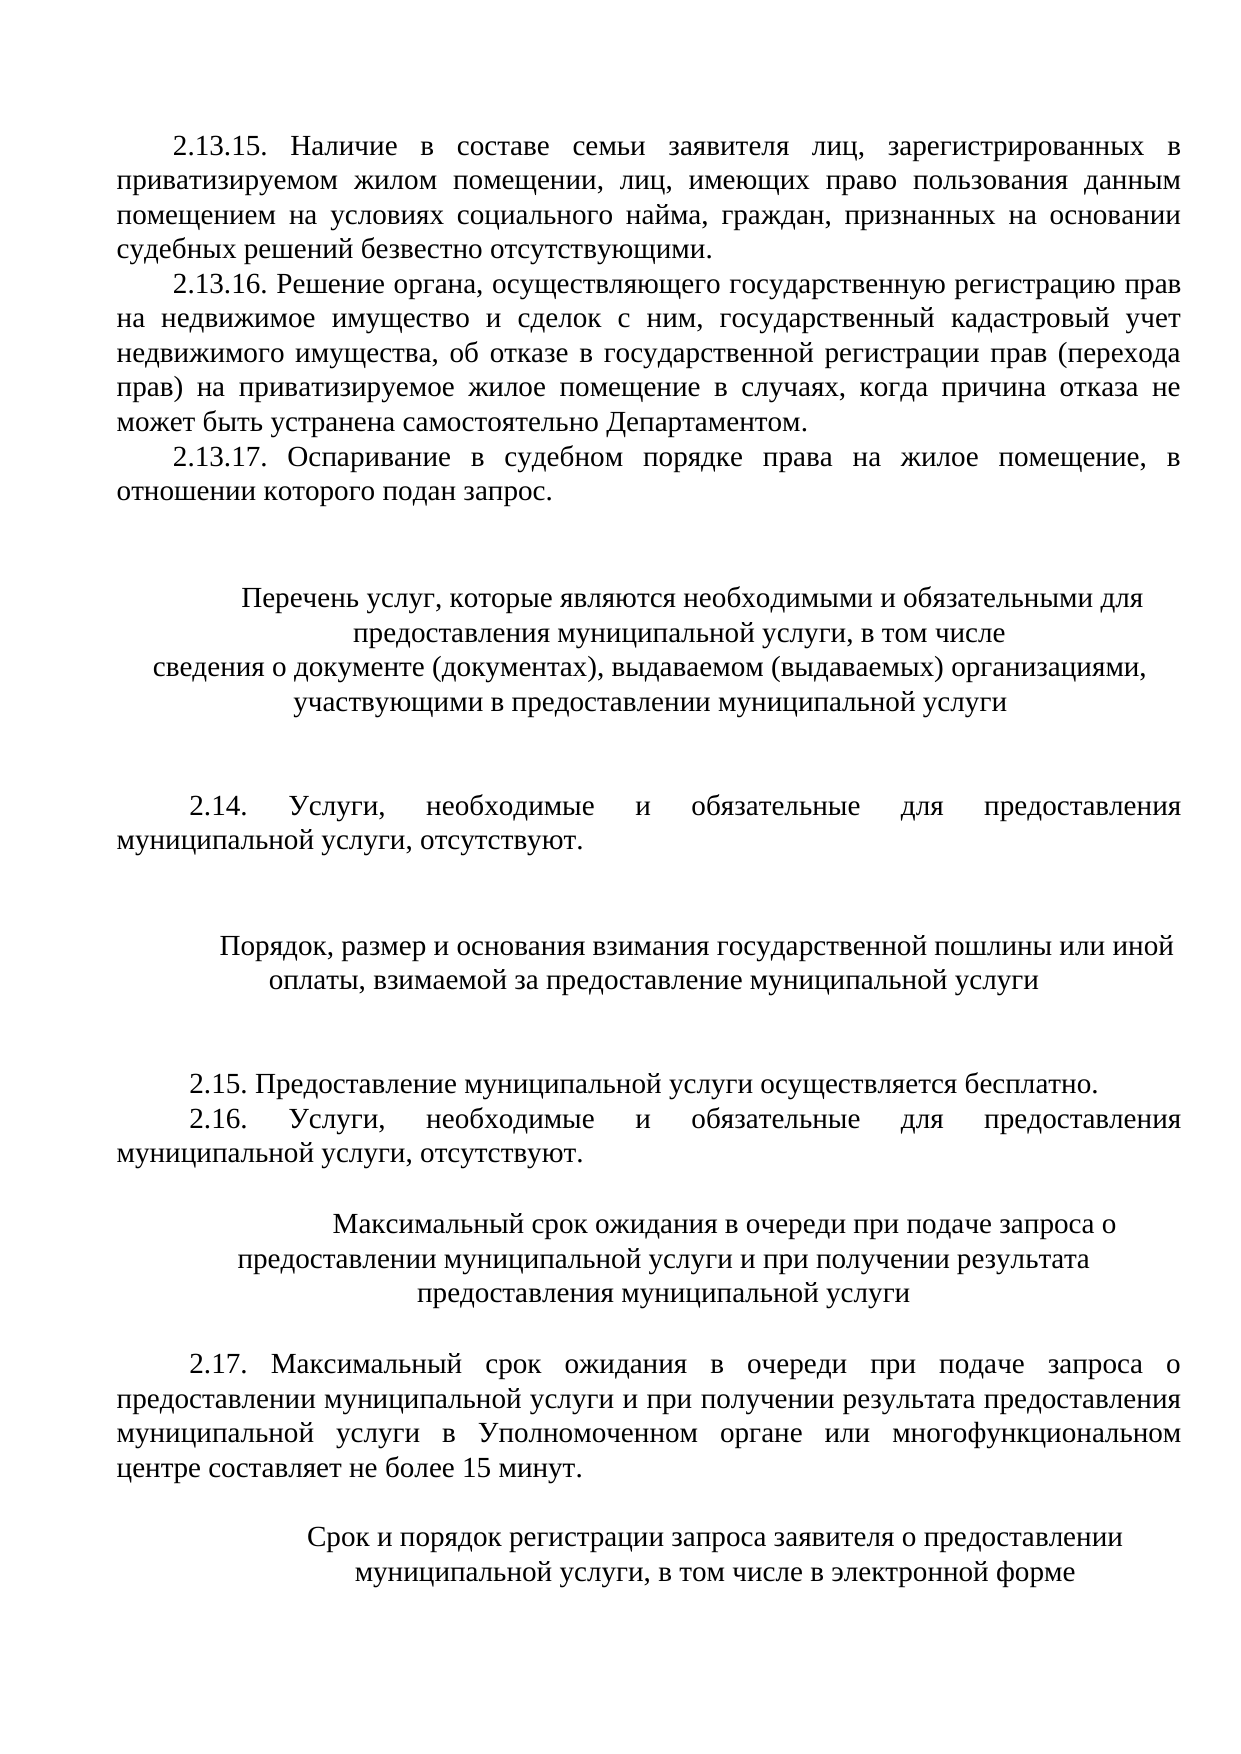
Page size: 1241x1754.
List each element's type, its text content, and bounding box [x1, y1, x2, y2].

text Максимальный срок ожидания в очереди при подаче запроса о предоставлении муниципальной услуги и при получении результата предоставления муниципальной услуги [145, 1206, 1182, 1309]
text 2.17. Максимальный срок ожидания в очереди при подаче запроса о предоставлении муниципальной услуги и при получении результата предоставления муниципальной услуги в Уполномоченном органе или многофункциональном центре составляет не более 15 минут. [116, 1346, 1182, 1483]
text 2.14. Услуги, необходимые и обязательные для предоставления муниципальной услуги, отсутствуют. [116, 788, 1182, 856]
text 2.13.15. Наличие в составе семьи заявителя лиц, зарегистрированных в приватизируемом жилом помещении, лиц, имеющих право пользования данным помещением на условиях социального найма, граждан, признанных на основании судебных решений безвестно отсутствующими. [116, 128, 1182, 265]
text Порядок, размер и основания взимания государственной пошлины или иной оплаты, взимаемой за предоставление муниципальной услуги [126, 928, 1182, 996]
text 2.13.17. Оспаривание в судебном порядке права на жилое помещение, в отношении которого подан запрос. [116, 439, 1182, 507]
text 2.15. Предоставление муниципальной услуги осуществляется бесплатно. [116, 1066, 1182, 1100]
text 2.16. Услуги, необходимые и обязательные для предоставления муниципальной услуги, отсутствуют. [116, 1101, 1182, 1169]
text Перечень услуг, которые являются необходимыми и обязательными для предоставления муниципальной услуги, в том числе [177, 580, 1182, 648]
text 2.13.16. Решение органа, осуществляющего государственную регистрацию прав на недвижимое имущество и сделок с ним, государственный кадастровый учет недвижимого имущества, об отказе в государственной регистрации прав (перехода прав) на приватизируемое жилое помещение в случаях, когда причина отказа не может быть устранена самостоятельно Департаментом. [116, 266, 1182, 437]
text Срок и порядок регистрации запроса заявителя о предоставлении муниципальной услуги, в том числе в электронной форме [248, 1519, 1182, 1587]
text сведения о документе (документах), выдаваемом (выдаваемых) организациями, участвующими в предоставлении муниципальной услуги [125, 649, 1174, 718]
